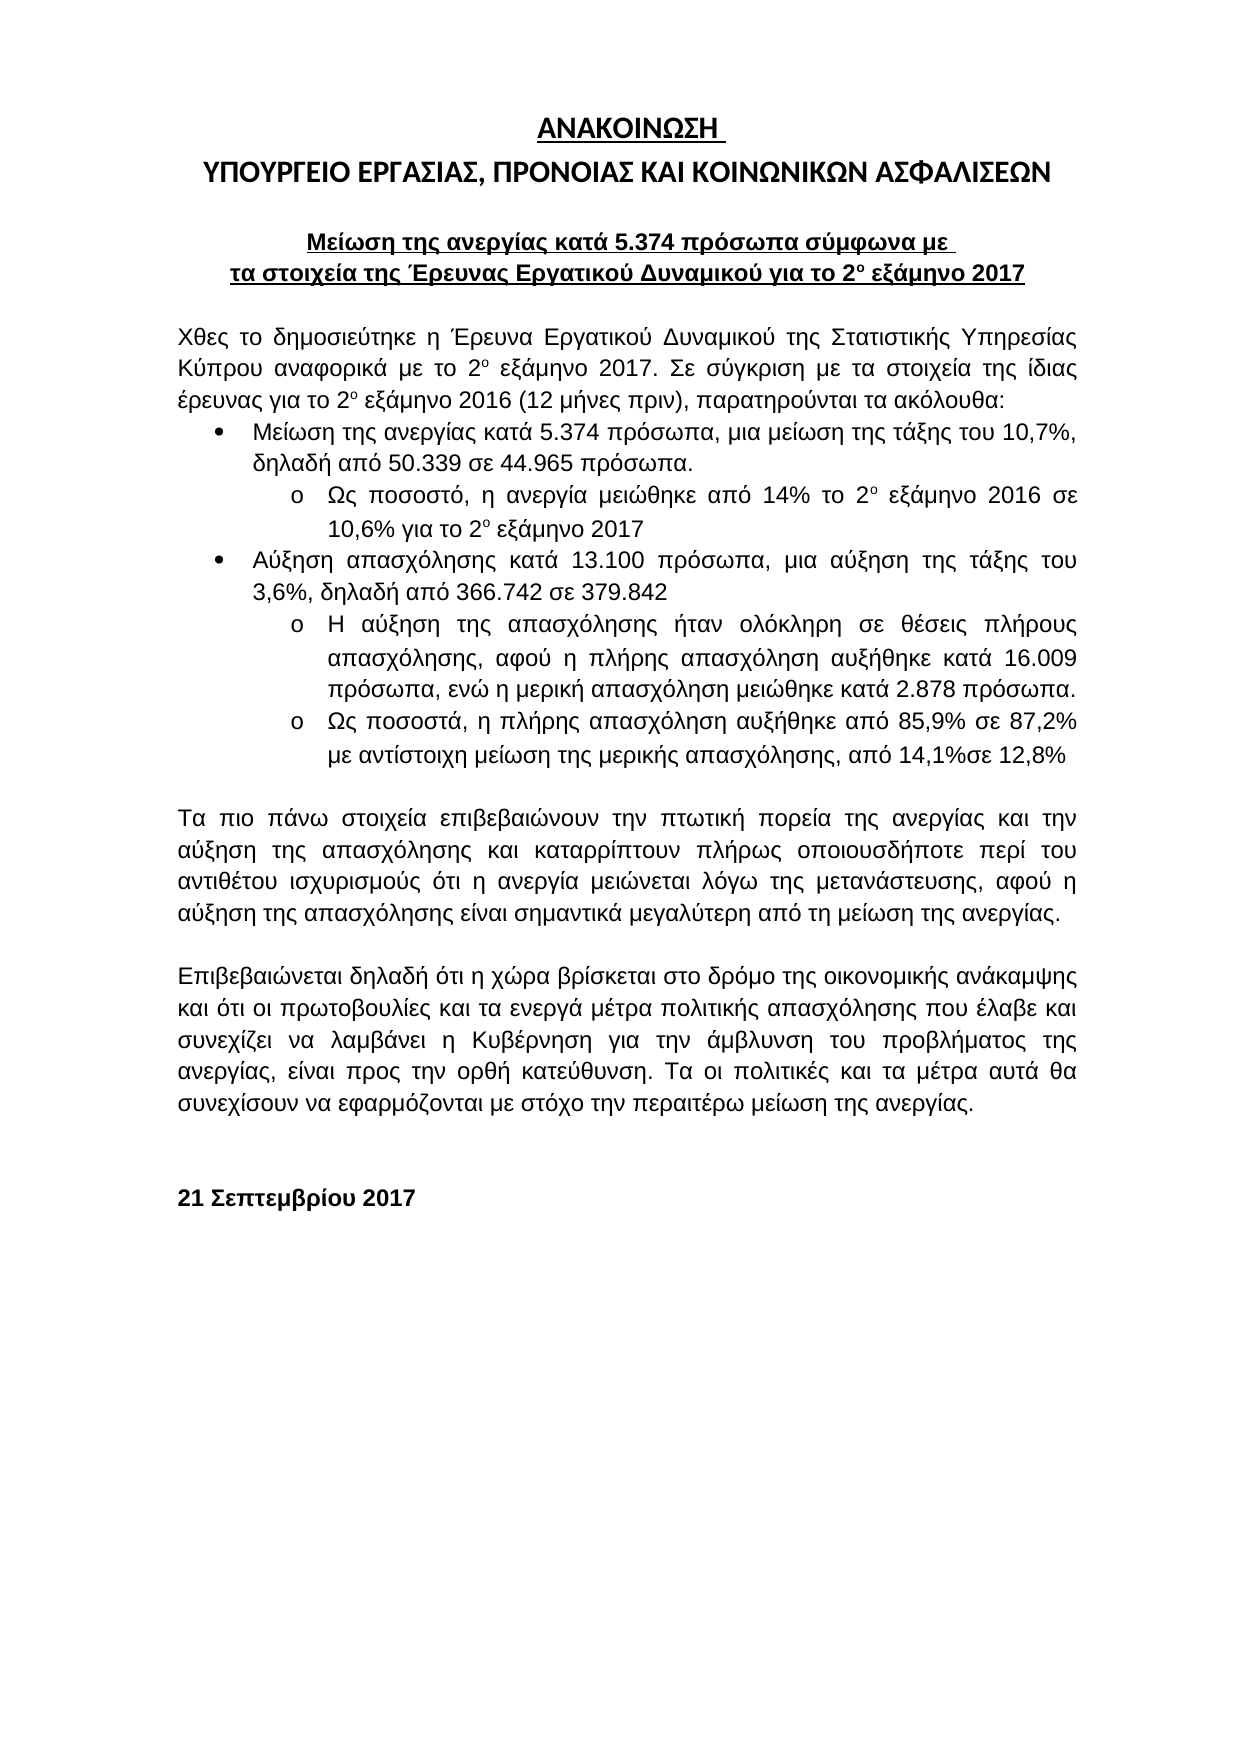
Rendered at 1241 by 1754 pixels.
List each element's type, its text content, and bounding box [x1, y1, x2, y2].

text τα στοιχεία της Έρευνας Εργατικού Δυναμικού για το 2ο εξάμηνο 2017 [177, 259, 1078, 287]
list Ως ποσοστά, η πλήρης απασχόληση αυξήθηκε από 85,9% σε 87,2% με αντίστοιχη μείωση της μερικής απασχόλησης, από 14,1%σε 12,8% [290, 707, 1078, 768]
text Επιβεβαιώνεται δηλαδή ότι η χώρα βρίσκεται στο δρόμο της οικονομικής ανάκαμψης και ότι οι πρωτοβουλίες και τα ενεργά μέτρα πολιτικής απασχόλησης που έλαβε και συνεχίζει να λαμβάνει η Κυβέρνηση για την άμβλυνση του προβλήματος της ανεργίας, είναι προς την ορθή κατεύθυνση. Τα οι πολιτικές και τα μέτρα αυτά θα συνεχίσουν να εφαρμόζονται με στόχο την περαιτέρω μείωση της ανεργίας. [177, 962, 1078, 1116]
list Αύξηση απασχόλησης κατά 13.100 πρόσωπα, μια αύξηση της τάξης του 3,6%, δηλαδή από 366.742 σε 379.842 [215, 546, 1078, 606]
text ΥΠΟΥΡΓΕΙΟ ΕΡΓΑΣΙΑΣ, ΠΡΟΝΟΙΑΣ ΚΑΙ ΚΟΙΝΩΝΙΚΩΝ ΑΣΦΑΛΙΣΕΩΝ [177, 152, 1078, 190]
list Ως ποσοστό, η ανεργία μειώθηκε από 14% το 2ο εξάμηνο 2016 σε 10,6% για το 2ο εξάμηνο 2017 [290, 481, 1078, 542]
text Χθες το δημοσιεύτηκε η Έρευνα Εργατικού Δυναμικού της Στατιστικής Υπηρεσίας Κύπρου αναφορικά με το 2ο εξάμηνο 2017. Σε σύγκριση με τα στοιχεία της ίδιας έρευνας για το 2ο εξάμηνο 2016 (12 μήνες πριν), παρατηρούνται τα ακόλουθα: [177, 323, 1078, 413]
text 21 Σεπτεμβρίου 2017 [177, 1184, 1078, 1211]
text Τα πιο πάνω στοιχεία επιβεβαιώνουν την πτωτική πορεία της ανεργίας και την αύξηση της απασχόλησης και καταρρίπτουν πλήρως οποιουσδήποτε περί του αντιθέτου ισχυρισμούς ότι η ανεργία μειώνεται λόγω της μετανάστευσης, αφού η αύξηση της απασχόλησης είναι σημαντικά μεγαλύτερη από τη μείωση της ανεργίας. [177, 804, 1078, 926]
text Μείωση της ανεργίας κατά 5.374 πρόσωπα σύμφωνα με [177, 228, 1078, 255]
text ΑΝΑΚΟΙΝΩΣΗ [177, 108, 1078, 147]
list Μείωση της ανεργίας κατά 5.374 πρόσωπα, μια μείωση της τάξης του 10,7%, δηλαδή από 50.339 σε 44.965 πρόσωπα. [215, 418, 1078, 477]
list Η αύξηση της απασχόλησης ήταν ολόκληρη σε θέσεις πλήρους απασχόλησης, αφού η πλήρης απασχόληση αυξήθηκε κατά 16.009 πρόσωπα, ενώ η μερική απασχόληση μειώθηκε κατά 2.878 πρόσωπα. [290, 610, 1078, 703]
